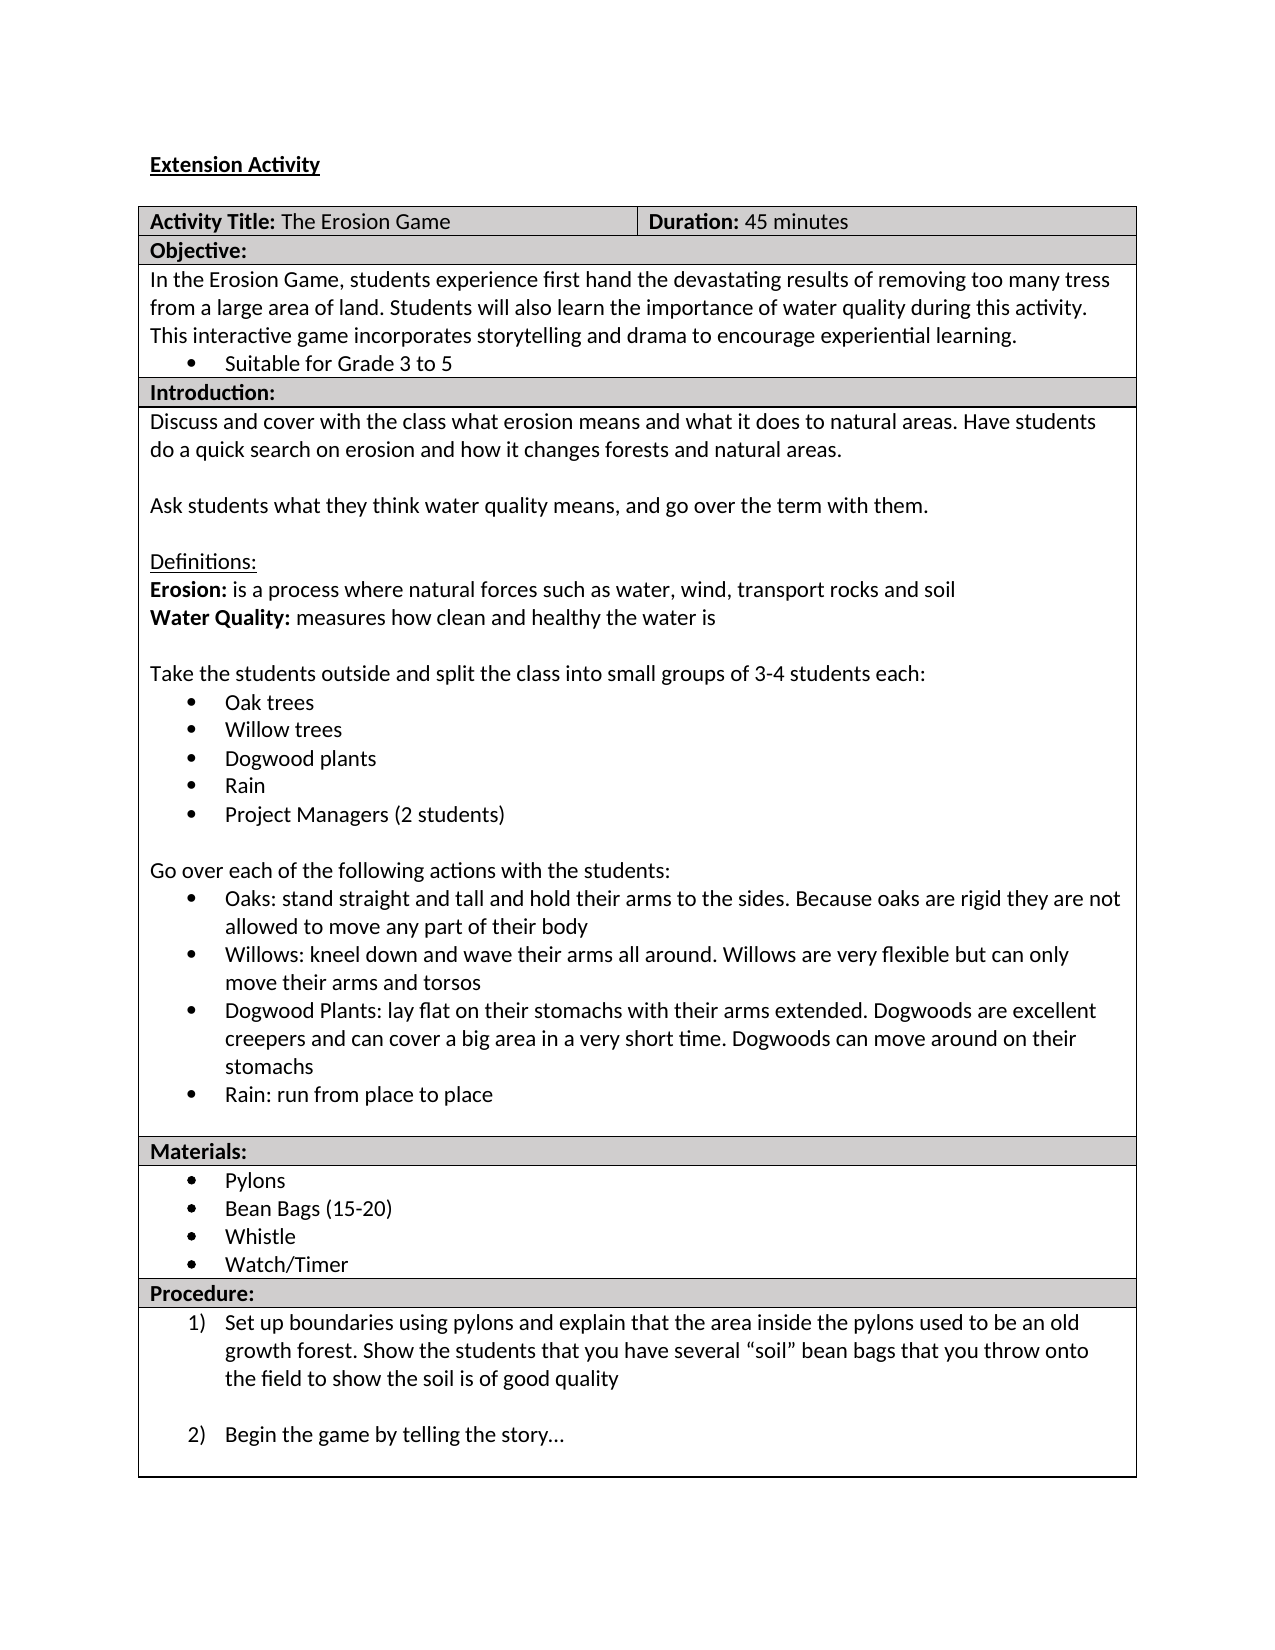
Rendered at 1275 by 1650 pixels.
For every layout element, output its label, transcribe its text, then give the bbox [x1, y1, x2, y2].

table_cell In the Erosion Game, students experience first hand the devastating results of removing too many tress from a large area of land. Students will also learn the importance of water quality during this activity. This interactive game incorporates storytelling and drama to encourage experiential learning. Suitable for Grade 3 to 5 [139, 265, 1136, 377]
table_cell Introduction: [139, 378, 1136, 406]
table_cell Objective: [139, 236, 1136, 264]
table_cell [139, 1308, 1136, 1476]
table_cell Materials: [139, 1137, 1136, 1165]
table_header Duration: 45 minutes [638, 207, 1136, 235]
table_cell Discuss and cover with the class what erosion means and what it does to natural areas. Have students do a quick search on erosion and how it changes forests and natural areas. Ask students what they think water quality means, and go over the term with them. Definitions: Erosion: is a process where natural forces such as water, wind, transport rocks and soil Water Quality: measures how clean and healthy the water is Take the students outside and split the class into small groups of 3-4 students each: Oak trees Willow trees Dogwood plants Rain Project Managers (2 students) Go over each of the following actions with the students: Oaks: stand straight and tall and hold their arms to the sides. Because oaks are rigid they are not allowed to move any part of their body Willows: kneel down and wave their arms all around. Willows are very flexible but can only move their arms and torsos Dogwood Plants: lay flat on their stomachs with their arms extended. Dogwoods are excellent creepers and can cover a big area in a very short time. Dogwoods can move around on their stomachs Rain: run from place to place [139, 408, 1136, 1136]
text Extension Activity [150, 150, 1125, 178]
table_cell Pylons Bean Bags (15-20) Whistle Watch/Timer [139, 1166, 1136, 1278]
table_cell Procedure: [139, 1279, 1136, 1307]
table_header Activity Title: The Erosion Game [139, 207, 637, 235]
